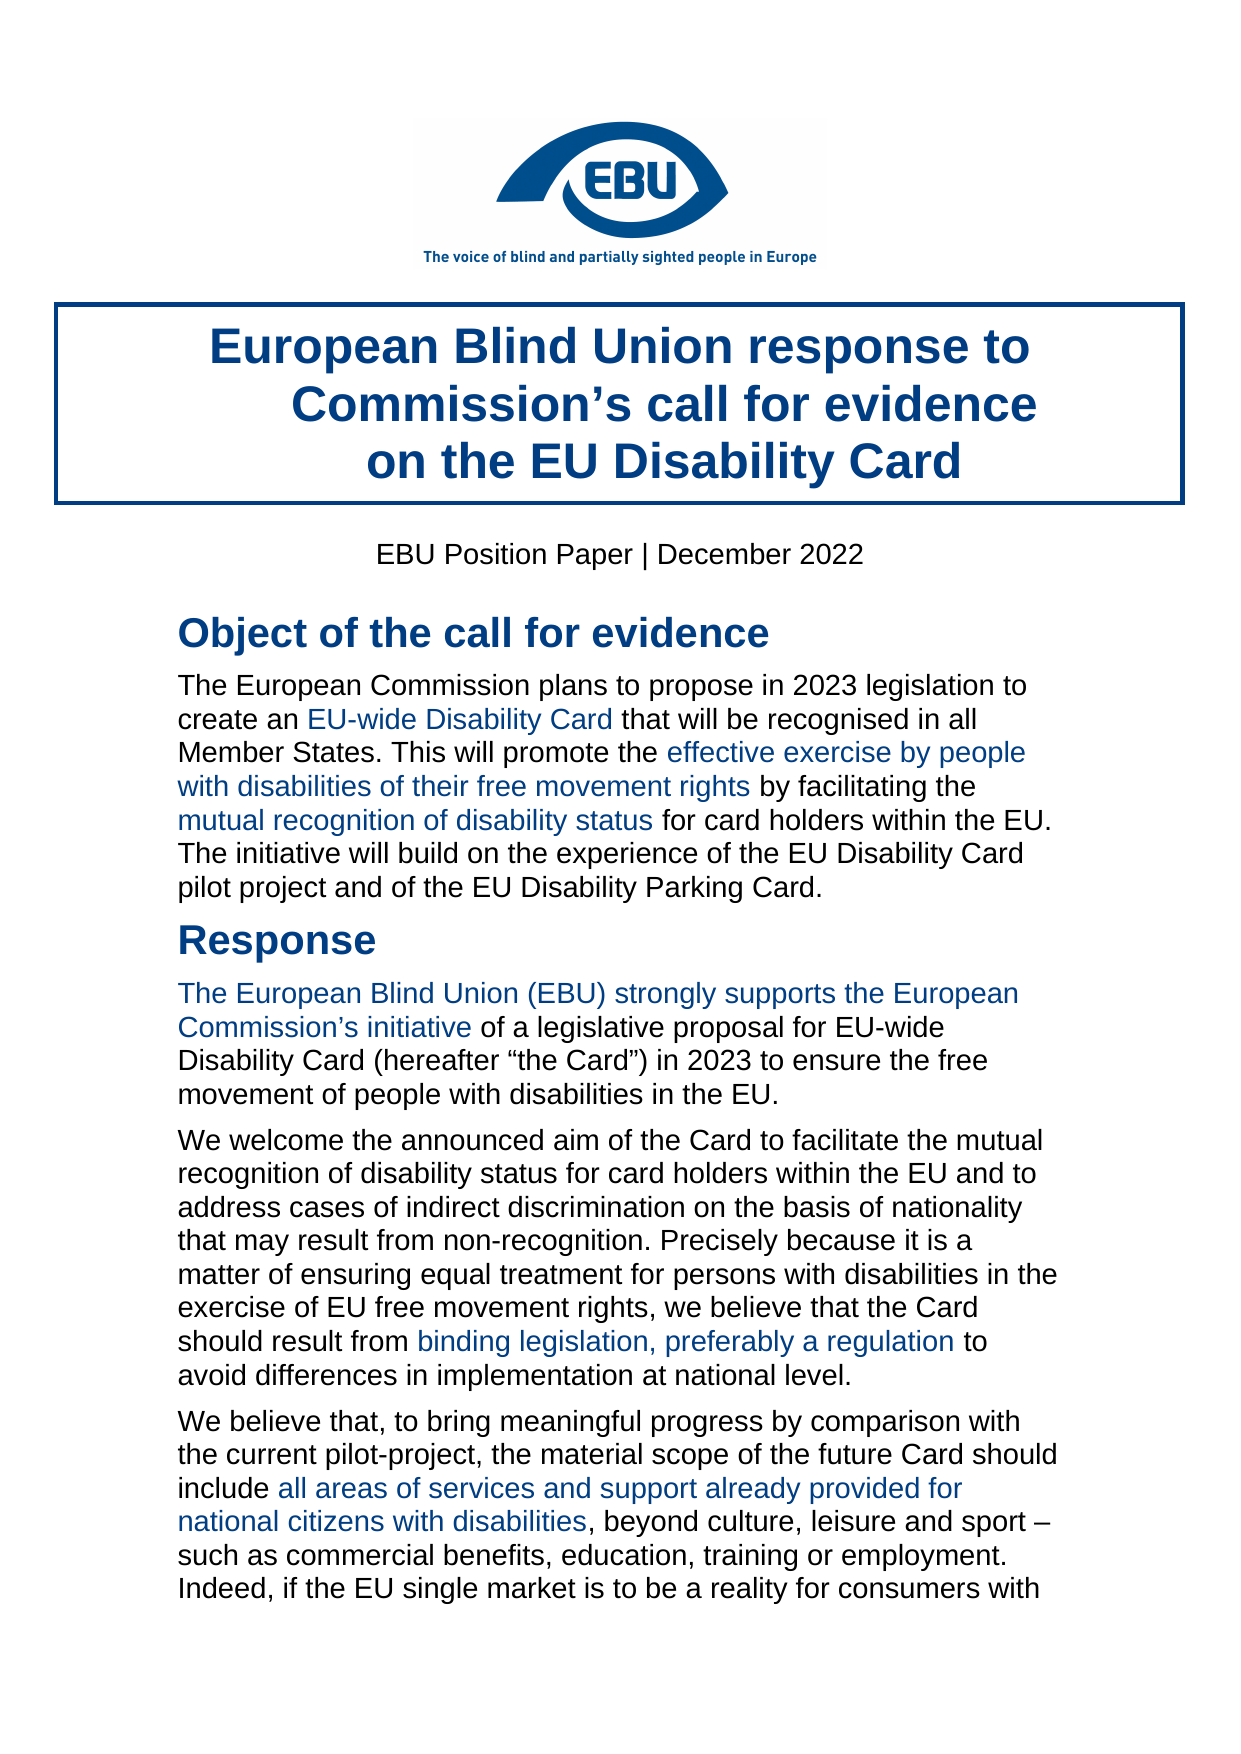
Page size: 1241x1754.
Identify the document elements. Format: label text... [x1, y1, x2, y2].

subtitle Response [177, 916, 1063, 964]
text EBU Position Paper | December 2022 [177, 537, 1063, 571]
text The European Blind Union (EBU) strongly supports the European Commission’s initiative of a legislative proposal for EU-wide Disability Card (hereafter “the Card”) in 2023 to ensure the free movement of people with disabilities in the EU. [177, 976, 1063, 1110]
picture [413, 118, 827, 269]
text The European Commission plans to propose in 2023 legislation to create an EU-wide Disability Card that will be recognised in all Member States. This will promote the effective exercise by people with disabilities of their free movement rights by facilitating the mutual recognition of disability status for card holders within the EU. The initiative will build on the experience of the EU Disability Card pilot project and of the EU Disability Parking Card. [177, 668, 1063, 903]
text We welcome the announced aim of the Card to facilitate the mutual recognition of disability status for card holders within the EU and to address cases of indirect discrimination on the basis of nationality that may result from non-recognition. Precisely because it is a matter of ensuring equal treatment for persons with disabilities in the exercise of EU free movement rights, we believe that the Card should result from binding legislation, preferably a regulation to avoid differences in implementation at national level. [177, 1123, 1063, 1391]
title European Blind Union response to Commission’s call for evidence on the EU Disability Card [177, 317, 1063, 489]
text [177, 1404, 1063, 1605]
subtitle Object of the call for evidence [177, 608, 1063, 656]
